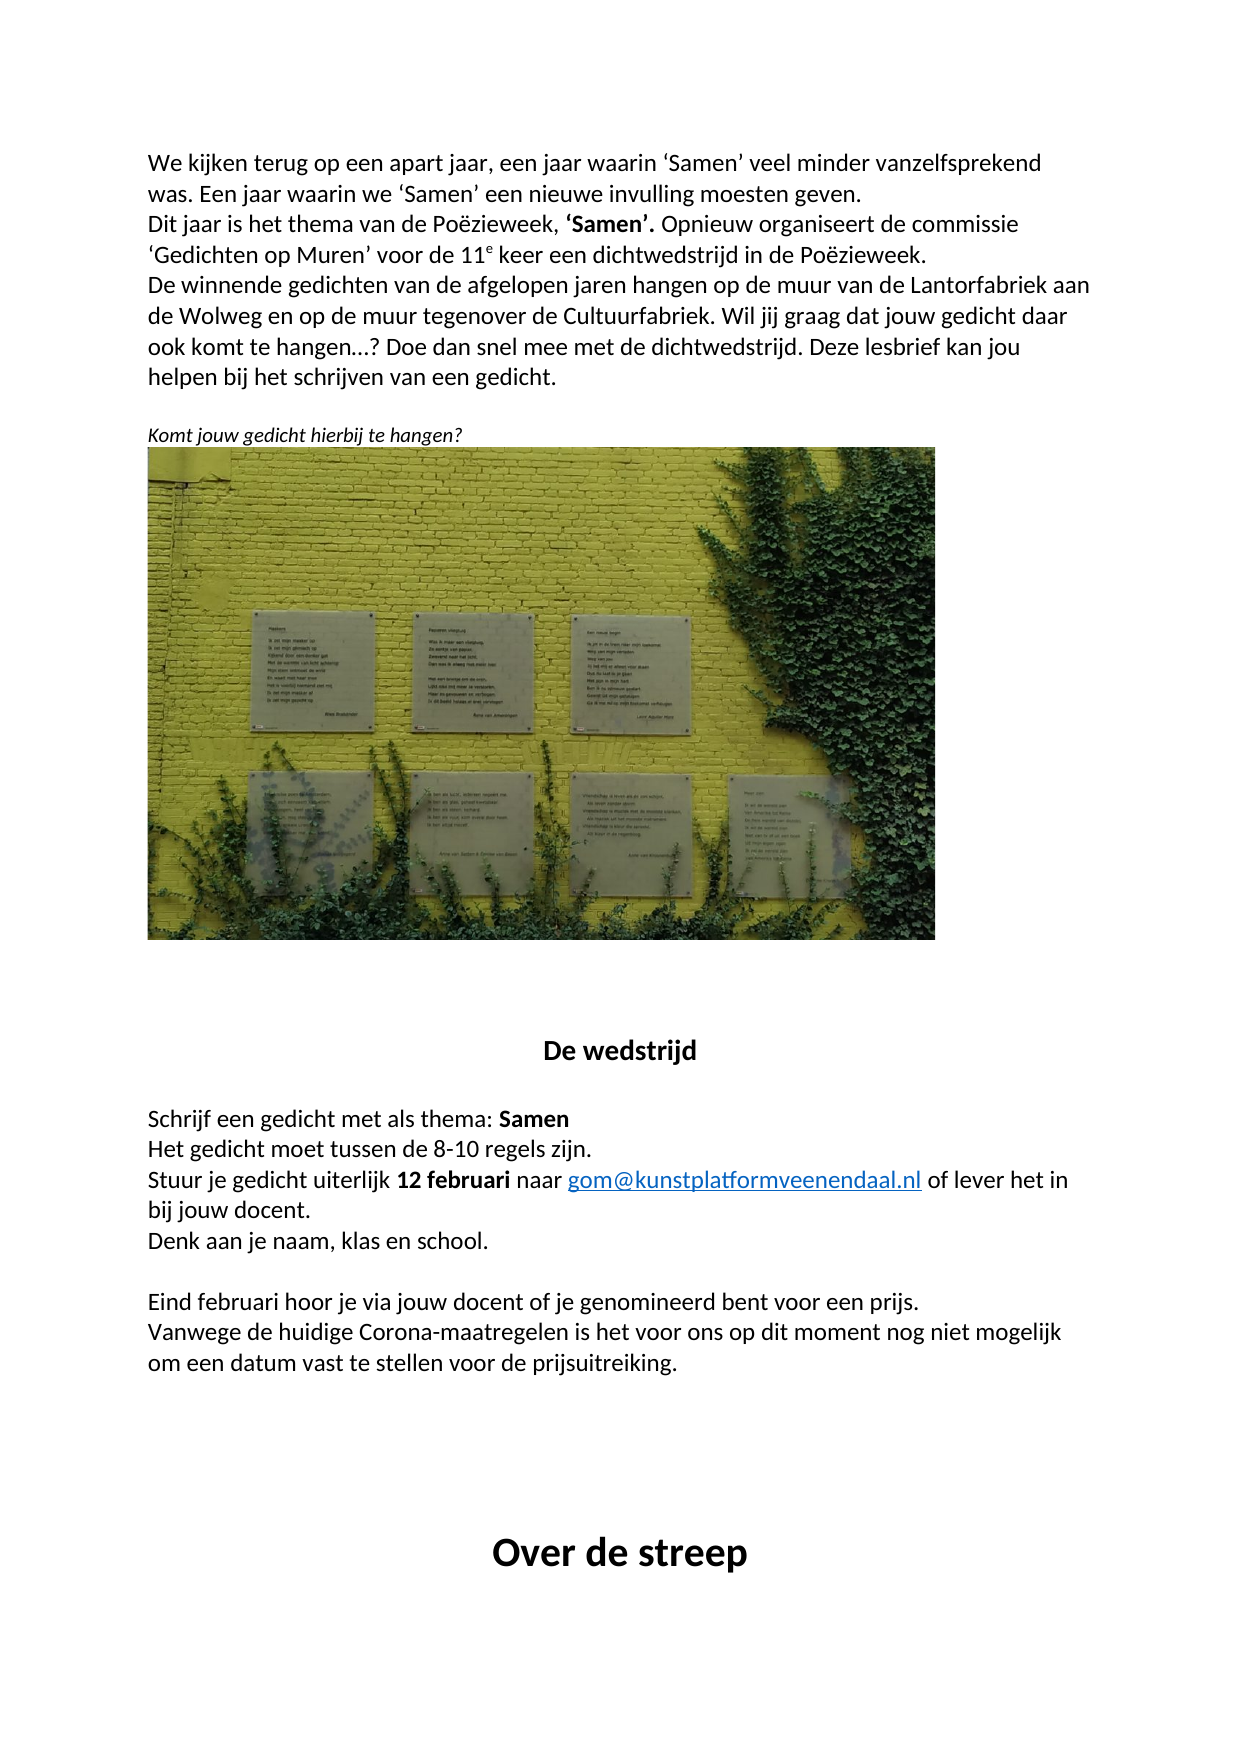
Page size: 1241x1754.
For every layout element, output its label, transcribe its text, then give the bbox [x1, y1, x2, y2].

text Stuur je gedicht uiterlijk 12 februari naar gom@kunstplatformveenendaal.nl of lever het in bij jouw docent. [148, 1164, 1093, 1225]
text We kijken terug op een apart jaar, een jaar waarin ‘Samen’ veel minder vanzelfsprekend was. Een jaar waarin we ‘Samen’ een nieuwe invulling moesten geven. [148, 148, 1093, 209]
text Komt jouw gedicht hierbij te hangen? [148, 422, 1093, 448]
text De wedstrijd [148, 1032, 1093, 1067]
text Vanwege de huidige Corona-maatregelen is het voor ons op dit moment nog niet mogelijk om een datum vast te stellen voor de prijsuitreiking. [148, 1316, 1093, 1377]
text Het gedicht moet tussen de 8-10 regels zijn. [148, 1133, 1093, 1164]
text De winnende gedichten van de afgelopen jaren hangen op de muur van de Lantorfabriek aan de Wolweg en op de muur tegenover de Cultuurfabriek. Wil jij graag dat jouw gedicht daar ook komt te hangen…? Doe dan snel mee met de dichtwedstrijd. Deze lesbrief kan jou helpen bij het schrijven van een gedicht. [148, 270, 1093, 392]
text Denk aan je naam, klas en school. [148, 1225, 1093, 1255]
text Dit jaar is het thema van de Poëzieweek, ‘Samen’. Opnieuw organiseert de commissie ‘Gedichten op Muren’ voor de 11e keer een dichtwedstrijd in de Poëzieweek. [148, 209, 1093, 270]
text Eind februari hoor je via jouw docent of je genomineerd bent voor een prijs. [148, 1286, 1093, 1316]
text Schrijf een gedicht met als thema: Samen [148, 1103, 1093, 1133]
text Over de streep [148, 1526, 1093, 1577]
picture [147, 447, 935, 940]
